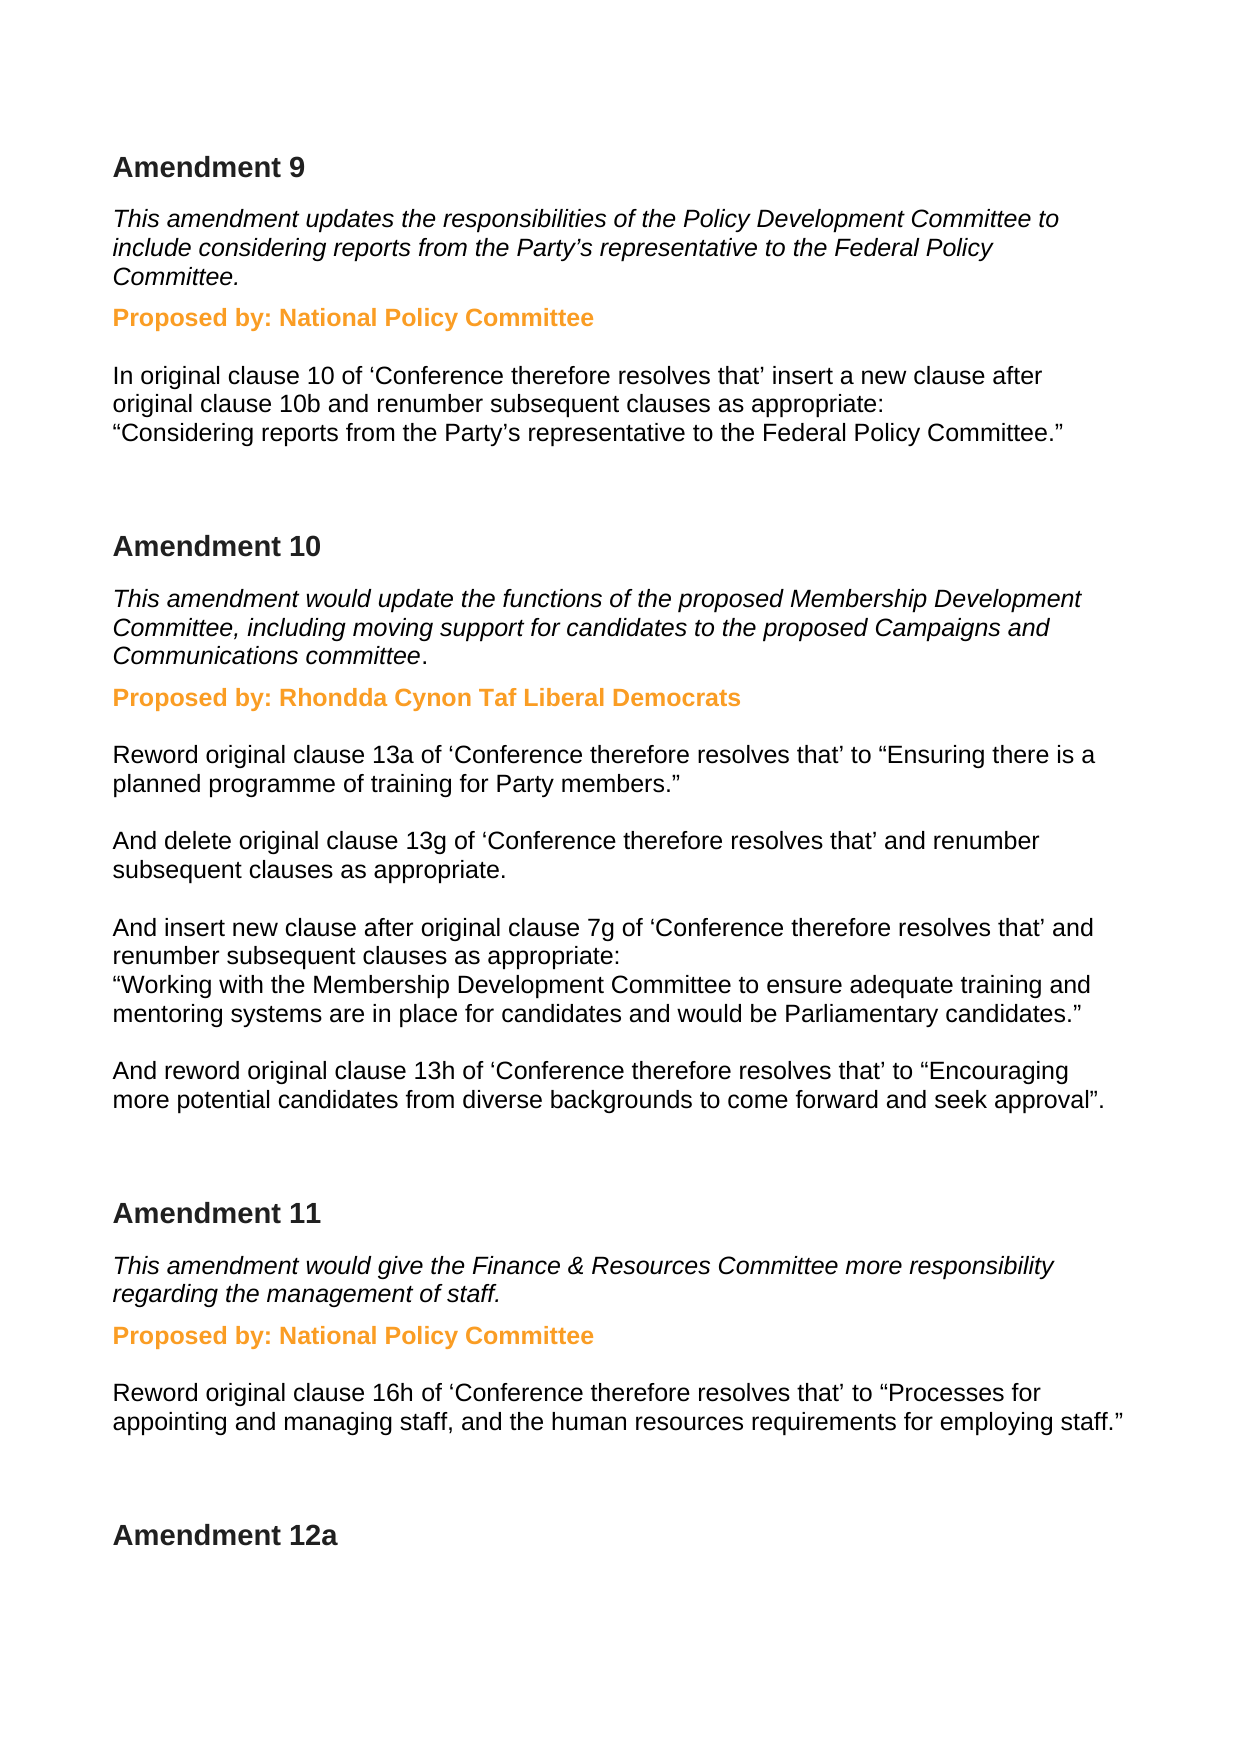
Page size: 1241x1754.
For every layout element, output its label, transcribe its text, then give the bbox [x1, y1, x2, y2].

text In original clause 10 of ‘Conference therefore resolves that’ insert a new clause after original clause 10b and renumber subsequent clauses as appropriate: [112, 361, 1128, 418]
text Proposed by: National Policy Committee [112, 1321, 1128, 1349]
subtitle Amendment 10 [112, 529, 1128, 563]
text “Considering reports from the Party’s representative to the Federal Policy Committee.” [112, 418, 1128, 447]
text This amendment would give the Finance & Resources Committee more responsibility regarding the management of staff. [112, 1251, 1128, 1308]
text Proposed by: Rhondda Cynon Taf Liberal Democrats [112, 682, 1128, 711]
text Reword original clause 16h of ‘Conference therefore resolves that’ to “Processes for appointing and managing staff, and the human resources requirements for employing staff.” [112, 1378, 1128, 1436]
subtitle Amendment 12a [112, 1518, 1128, 1552]
subtitle Amendment 9 [112, 150, 1128, 183]
text Proposed by: National Policy Committee [112, 303, 1128, 332]
text Reword original clause 13a of ‘Conference therefore resolves that’ to “Ensuring there is a planned programme of training for Party members.” [112, 740, 1128, 797]
text And insert new clause after original clause 7g of ‘Conference therefore resolves that’ and renumber subsequent clauses as appropriate: [112, 912, 1128, 970]
subtitle Amendment 11 [112, 1196, 1128, 1230]
text And reword original clause 13h of ‘Conference therefore resolves that’ to “Encouraging more potential candidates from diverse backgrounds to come forward and seek approval”. [112, 1056, 1128, 1114]
text And delete original clause 13g of ‘Conference therefore resolves that’ and renumber subsequent clauses as appropriate. [112, 826, 1128, 884]
text This amendment would update the functions of the proposed Membership Development Committee, including moving support for candidates to the proposed Campaigns and Communications committee. [112, 584, 1128, 670]
text This amendment updates the responsibilities of the Policy Development Committee to include considering reports from the Party’s representative to the Federal Policy Committee. [112, 204, 1128, 291]
text “Working with the Membership Development Committee to ensure adequate training and mentoring systems are in place for candidates and would be Parliamentary candidates.” [112, 970, 1128, 1027]
